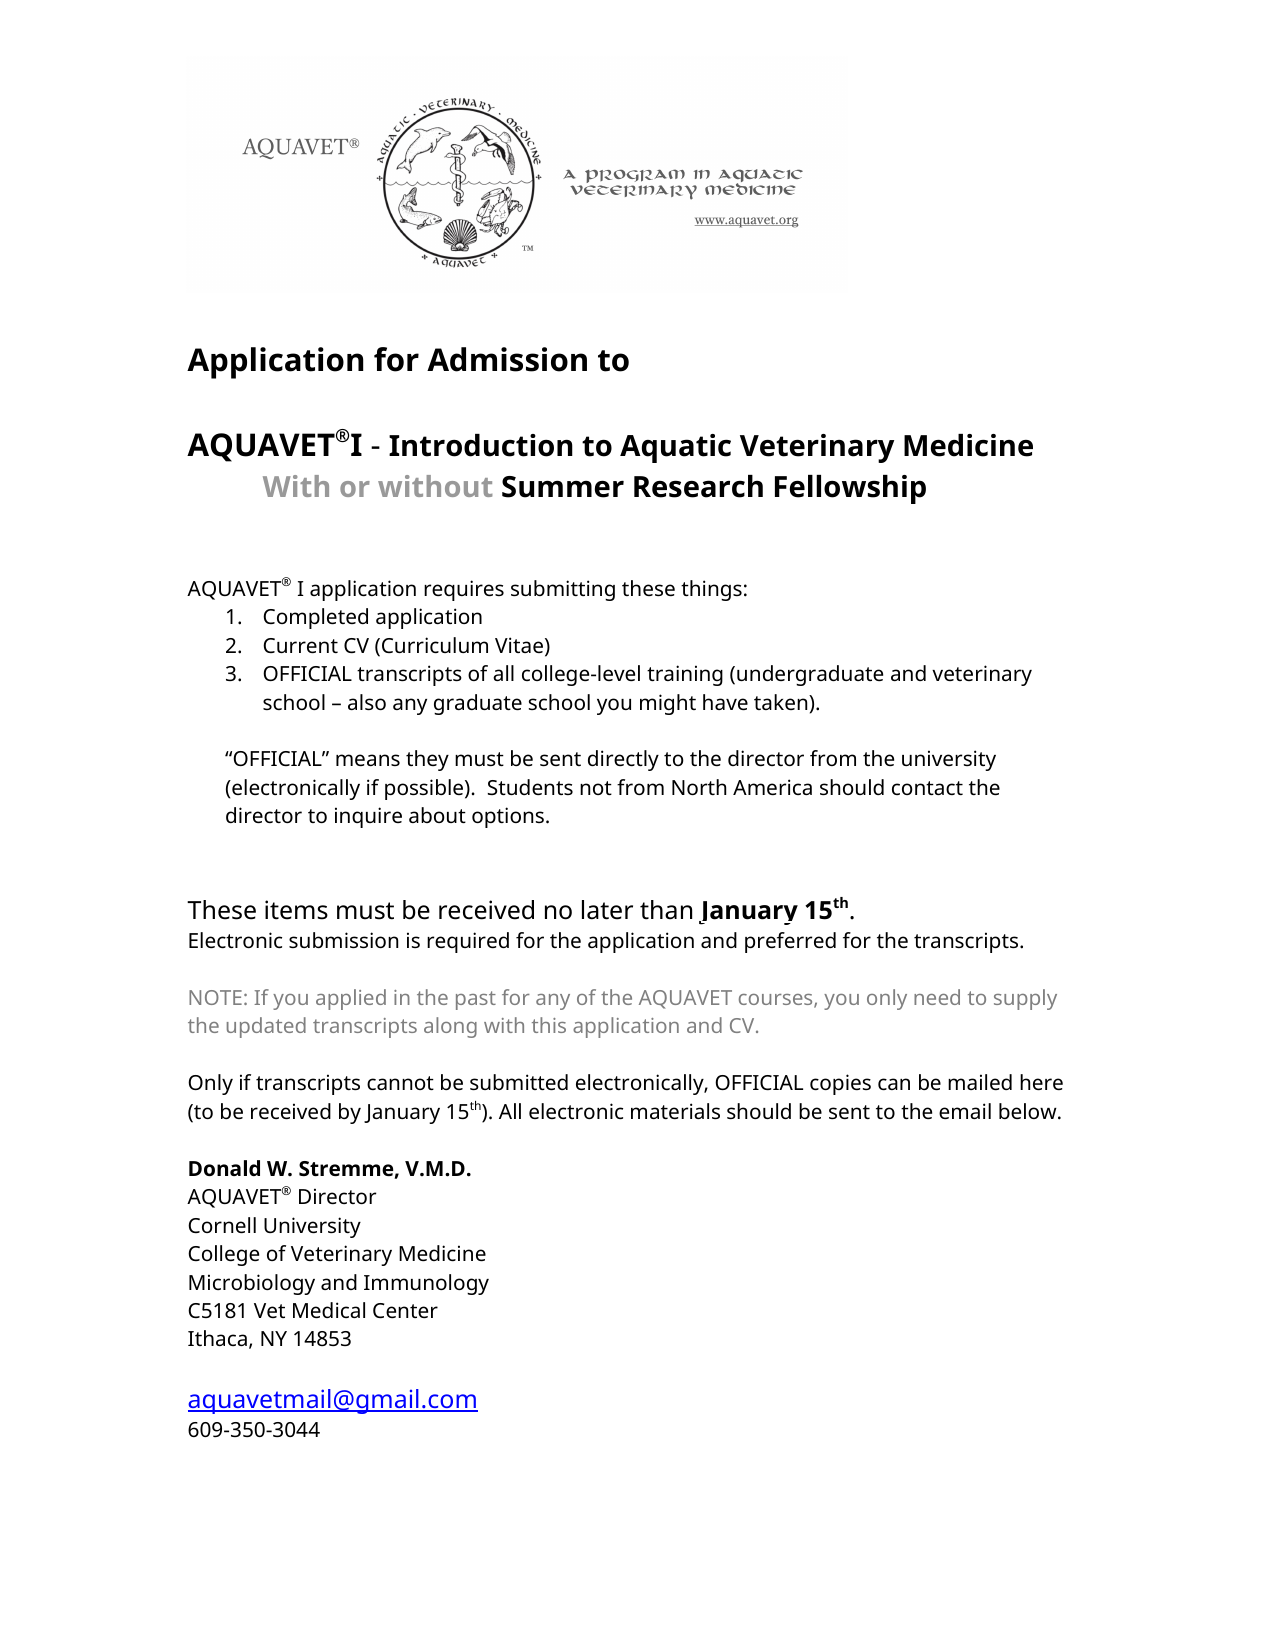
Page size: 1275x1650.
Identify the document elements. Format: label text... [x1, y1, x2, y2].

text These items must be received no later than January 15th. [187, 892, 1087, 926]
text College of Veterinary Medicine [187, 1239, 1087, 1268]
picture [186, 56, 849, 293]
text AQUAVET® Director [187, 1182, 1087, 1211]
text NOTE: If you applied in the past for any of the AQUAVET courses, you only need to supply the updated transcripts along with this application and CV. [187, 983, 1087, 1040]
list OFFICIAL transcripts of all college-level training (undergraduate and veterinary school – also any graduate school you might have taken). [225, 659, 1087, 716]
list Completed application [225, 602, 1087, 631]
text “OFFICIAL” means they must be sent directly to the director from the university (electronically if possible). Students not from North America should contact the [225, 744, 1087, 801]
text AQUAVET®I - Introduction to Aquatic Veterinary Medicine [187, 423, 1087, 466]
text 609-350-3044 [187, 1415, 1087, 1444]
text Microbiology and Immunology [187, 1268, 1087, 1296]
text aquavetmail@gmail.com [187, 1381, 1087, 1415]
text Cornell University [187, 1211, 1087, 1239]
list Current CV (Curriculum Vitae) [225, 631, 1087, 659]
text With or without Summer Research Fellowship [187, 466, 1087, 506]
text director to inquire about options. [225, 801, 1087, 830]
text Only if transcripts cannot be submitted electronically, OFFICIAL copies can be mailed here (to be received by January 15th). All electronic materials should be sent to the email below. [187, 1068, 1087, 1125]
text Electronic submission is required for the application and preferred for the transcripts. [187, 926, 1087, 955]
text Donald W. Stremme, V.M.D. [187, 1154, 1087, 1182]
text Ithaca, NY 14853 [187, 1324, 1087, 1353]
text AQUAVET® I application requires submitting these things: [187, 574, 1087, 602]
text C5181 Vet Medical Center [187, 1296, 1087, 1324]
text Application for Admission to [187, 338, 1087, 381]
